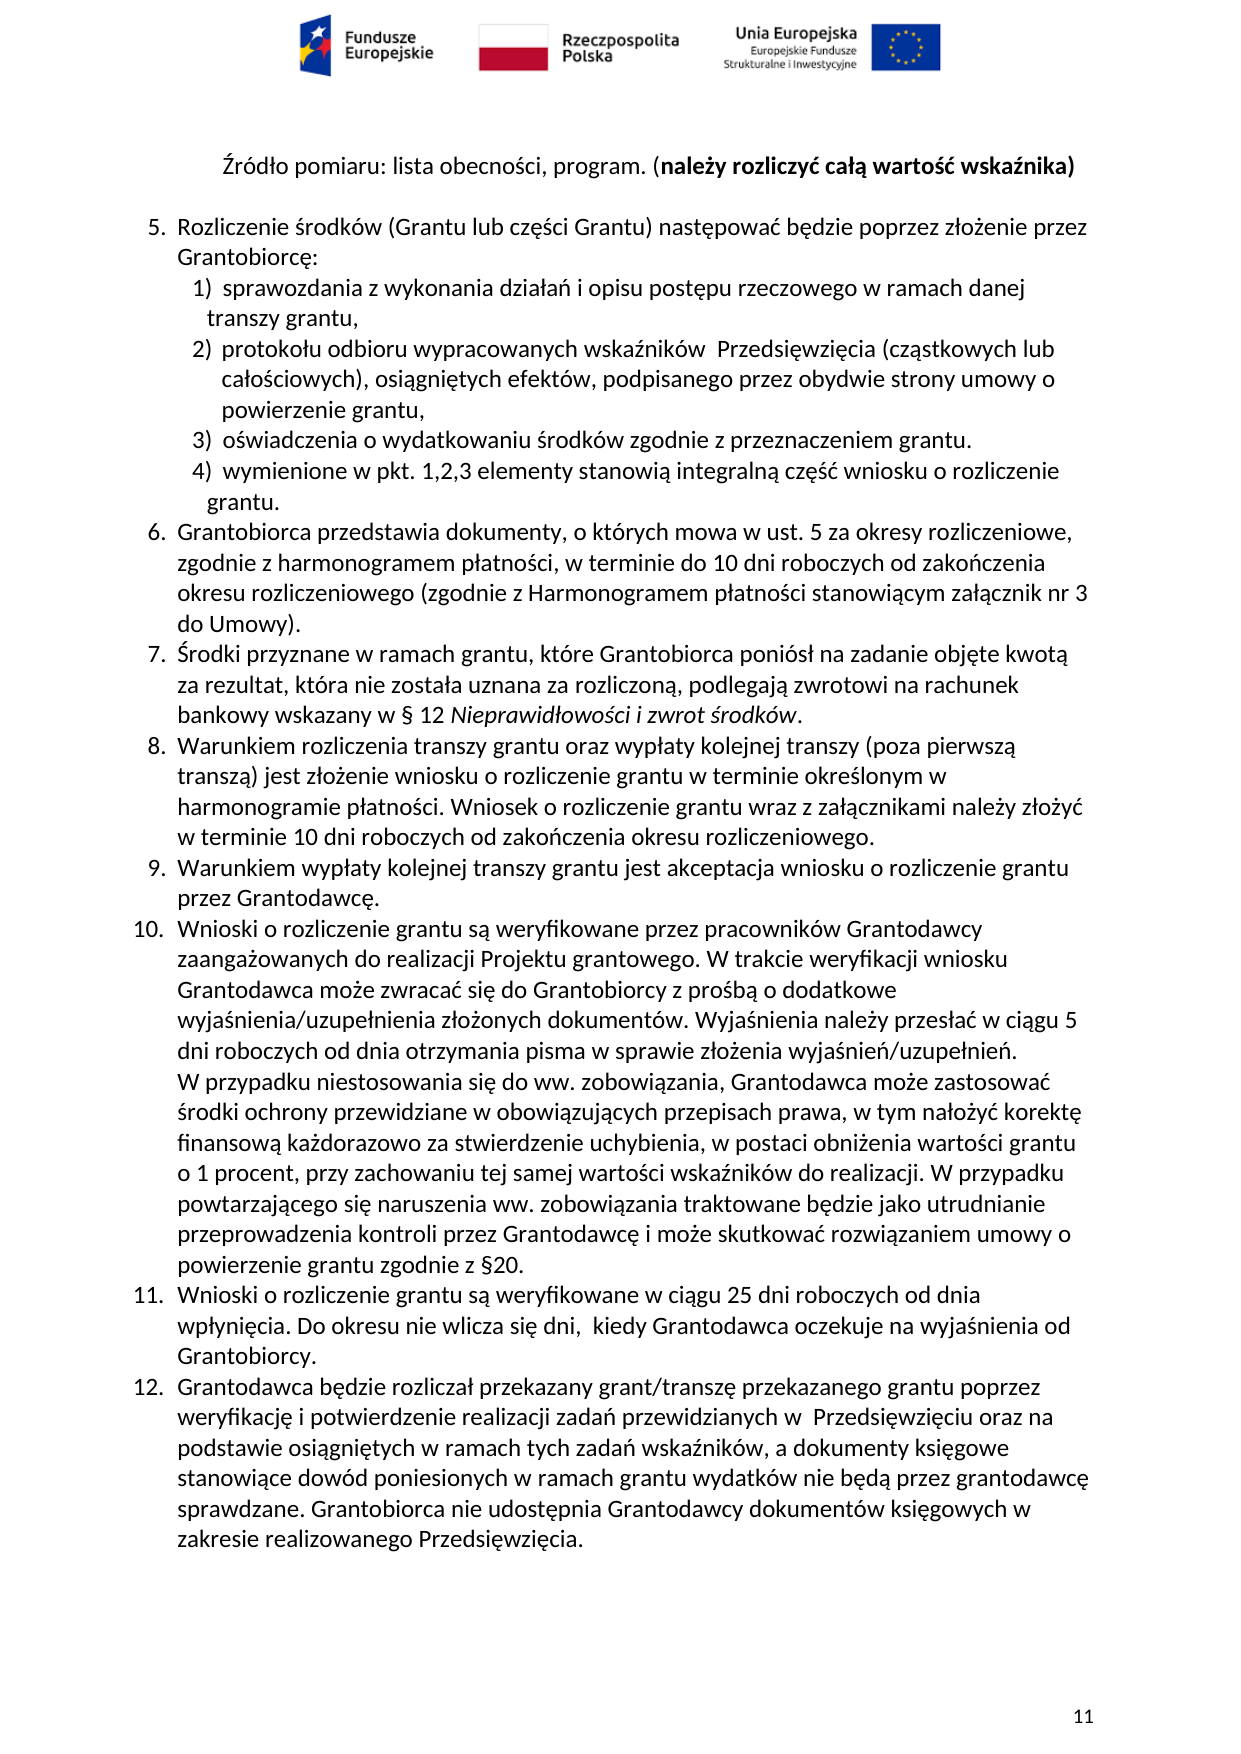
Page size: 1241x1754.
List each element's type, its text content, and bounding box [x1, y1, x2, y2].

text 5. Rozliczenie środków (Grantu lub części Grantu) następować będzie poprzez złożenie przez Grantobiorcę: [147, 211, 1092, 272]
list Wnioski o rozliczenie grantu są weryfikowane przez pracowników Grantodawcy zaangażowanych do realizacji Projektu grantowego. W trakcie weryfikacji wniosku Grantodawca może zwracać się do Grantobiorcy z prośbą o dodatkowe wyjaśnienia/uzupełnienia złożonych dokumentów. Wyjaśnienia należy przesłać w ciągu 5 dni roboczych od dnia otrzymania pisma w sprawie złożenia wyjaśnień/uzupełnień. W przypadku niestosowania się do ww. zobowiązania, Grantodawca może zastosować środki ochrony przewidziane w obowiązujących przepisach prawa, w tym nałożyć korektę finansową każdorazowo za stwierdzenie uchybienia, w postaci obniżenia wartości grantu o 1 procent, przy zachowaniu tej samej wartości wskaźników do realizacji. W przypadku powtarzającego się naruszenia ww. zobowiązania traktowane będzie jako utrudnianie przeprowadzenia kontroli przez Grantodawcę i może skutkować rozwiązaniem umowy o powierzenie grantu zgodnie z §20. [133, 913, 1092, 1279]
list Wnioski o rozliczenie grantu są weryfikowane w ciągu 25 dni roboczych od dnia wpłynięcia. Do okresu nie wlicza się dni, kiedy Grantodawca oczekuje na wyjaśnienia od Grantobiorcy. [133, 1279, 1092, 1371]
picture [286, 0, 956, 92]
list sprawozdania z wykonania działań i opisu postępu rzeczowego w ramach danej transzy grantu, [192, 272, 1092, 333]
list wymienione w pkt. 1,2,3 elementy stanowią integralną część wniosku o rozliczenie grantu. [192, 455, 1094, 516]
text Źródło pomiaru: lista obecności, program. (należy rozliczyć całą wartość wskaźnika) [222, 150, 1092, 181]
list Grantodawca będzie rozliczał przekazany grant/transzę przekazanego grantu poprzez weryfikację i potwierdzenie realizacji zadań przewidzianych w Przedsięwzięciu oraz na podstawie osiągniętych w ramach tych zadań wskaźników, a dokumenty księgowe stanowiące dowód poniesionych w ramach grantu wydatków nie będą przez grantodawcę sprawdzane. Grantobiorca nie udostępnia Grantodawcy dokumentów księgowych w zakresie realizowanego Przedsięwzięcia. [133, 1371, 1092, 1554]
list oświadczenia o wydatkowaniu środków zgodnie z przeznaczeniem grantu. [192, 425, 1094, 455]
list Środki przyznane w ramach grantu, które Grantobiorca poniósł na zadanie objęte kwotą za rezultat, która nie została uznana za rozliczoną, podlegają zwrotowi na rachunek bankowy wskazany w § 12 Nieprawidłowości i zwrot środków. [147, 638, 1092, 730]
list protokołu odbioru wypracowanych wskaźników Przedsięwzięcia (cząstkowych lub całościowych), osiągniętych efektów, podpisanego przez obydwie strony umowy o powierzenie grantu, [192, 333, 1094, 425]
list Grantobiorca przedstawia dokumenty, o których mowa w ust. 5 za okresy rozliczeniowe, zgodnie z harmonogramem płatności, w terminie do 10 dni roboczych od zakończenia okresu rozliczeniowego (zgodnie z Harmonogramem płatności stanowiącym załącznik nr 3 do Umowy). [147, 516, 1092, 638]
list Warunkiem wypłaty kolejnej transzy grantu jest akceptacja wniosku o rozliczenie grantu przez Grantodawcę. [147, 852, 1092, 913]
list Warunkiem rozliczenia transzy grantu oraz wypłaty kolejnej transzy (poza pierwszą transzą) jest złożenie wniosku o rozliczenie grantu w terminie określonym w harmonogramie płatności. Wniosek o rozliczenie grantu wraz z załącznikami należy złożyć w terminie 10 dni roboczych od zakończenia okresu rozliczeniowego. [147, 730, 1092, 852]
